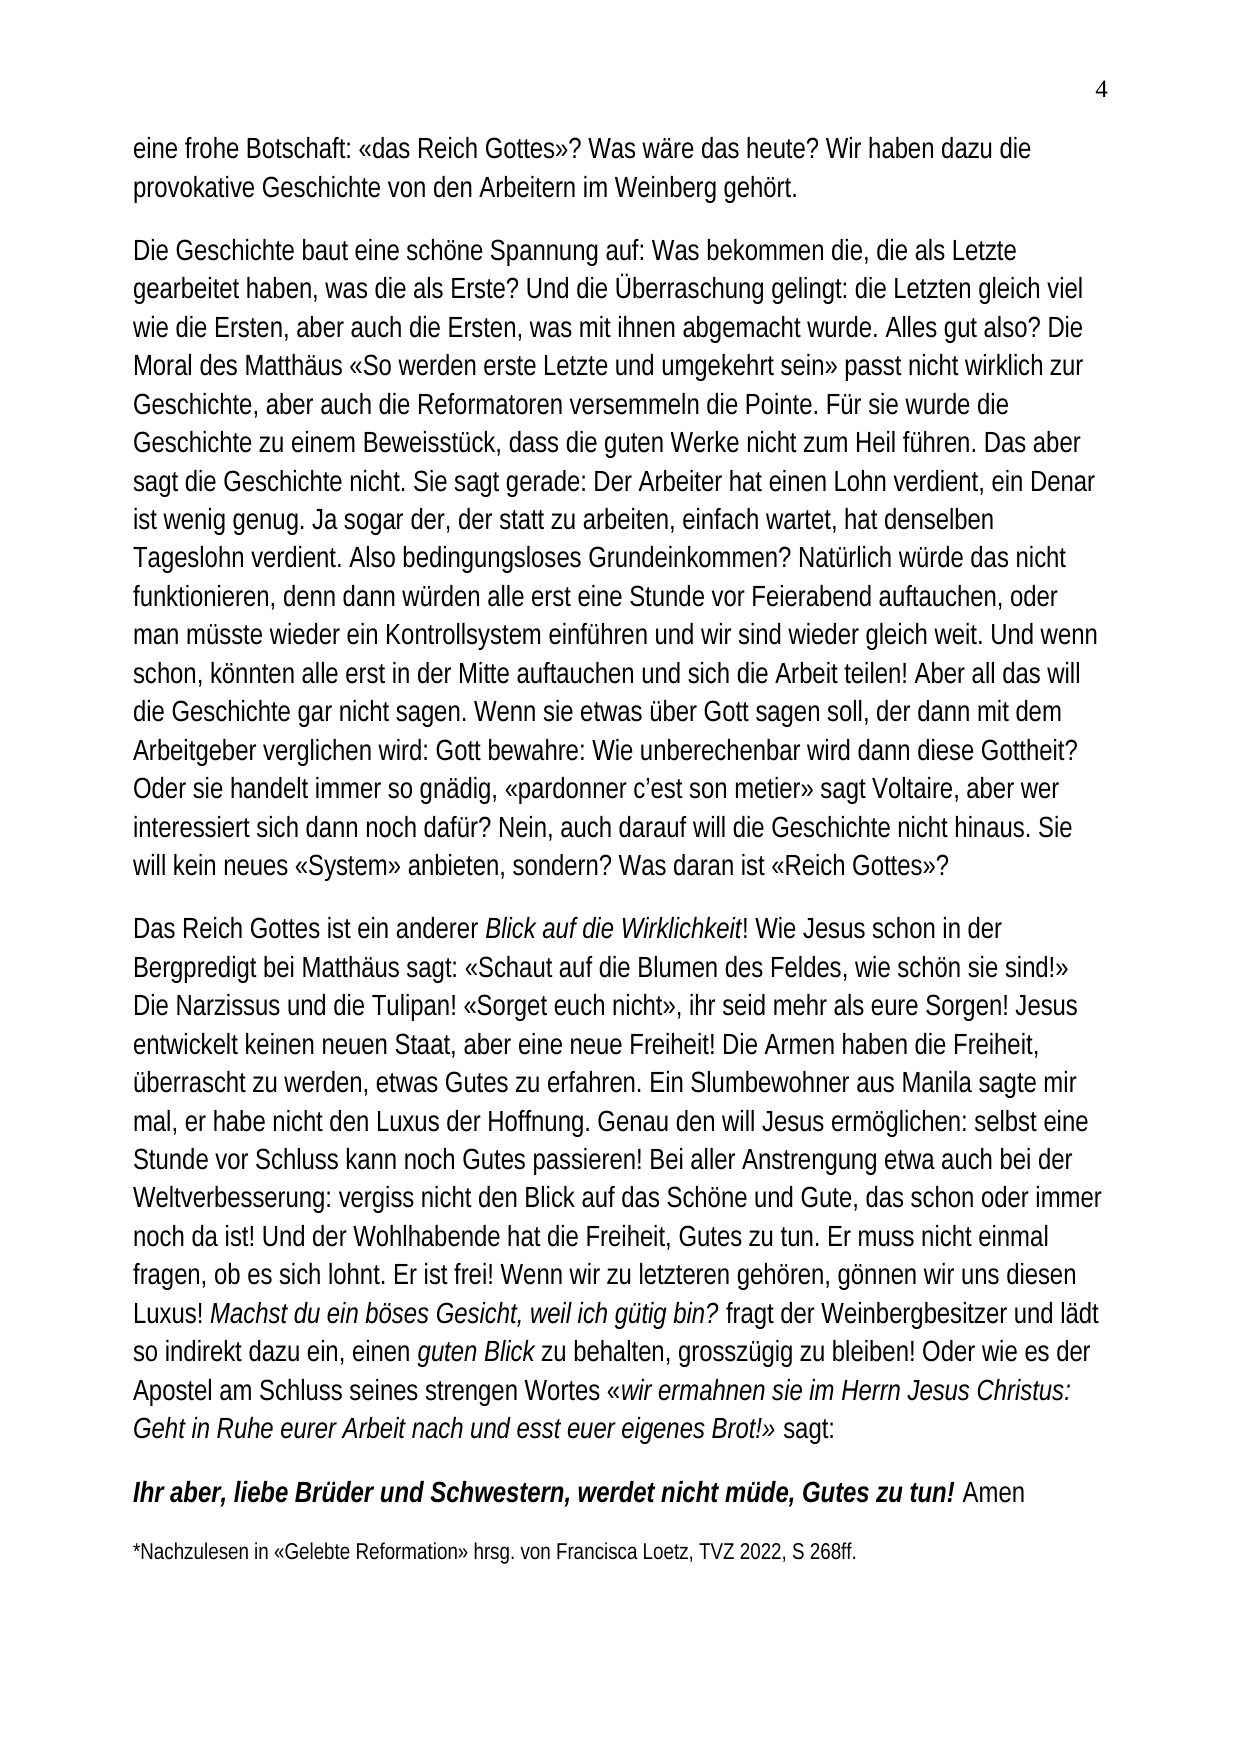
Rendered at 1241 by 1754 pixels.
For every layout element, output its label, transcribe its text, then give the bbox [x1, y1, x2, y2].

text Die Geschichte baut eine schöne Spannung auf: Was bekommen die, die als Letzte gearbeitet haben, was die als Erste? Und die Überraschung gelingt: die Letzten gleich viel wie die Ersten, aber auch die Ersten, was mit ihnen abgemacht wurde. Alles gut also? Die Moral des Matthäus «So werden erste Letzte und umgekehrt sein» passt nicht wirklich zur Geschichte, aber auch die Reformatoren versemmeln die Pointe. Für sie wurde die Geschichte zu einem Beweisstück, dass die guten Werke nicht zum Heil führen. Das aber sagt die Geschichte nicht. Sie sagt gerade: Der Arbeiter hat einen Lohn verdient, ein Denar ist wenig genug. Ja sogar der, der statt zu arbeiten, einfach wartet, hat denselben Tageslohn verdient. Also bedingungsloses Grundeinkommen? Natürlich würde das nicht funktionieren, denn dann würden alle erst eine Stunde vor Feierabend auftauchen, oder man müsste wieder ein Kontrollsystem einführen und wir sind wieder gleich weit. Und wenn schon, könnten alle erst in der Mitte auftauchen und sich die Arbeit teilen! Aber all das will die Geschichte gar nicht sagen. Wenn sie etwas über Gott sagen soll, der dann mit dem Arbeitgeber verglichen wird: Gott bewahre: Wie unberechenbar wird dann diese Gottheit? Oder sie handelt immer so gnädig, «pardonner c’est son metier» sagt Voltaire, aber wer interessiert sich dann noch dafür? Nein, auch darauf will die Geschichte nicht hinaus. Sie will kein neues «System» anbieten, sondern? Was daran ist «Reich Gottes»? [133, 233, 1107, 882]
text Ihr aber, liebe Brüder und Schwestern, werdet nicht müde, Gutes zu tun! Amen [133, 1475, 1107, 1508]
text Das Reich Gottes ist ein anderer Blick auf die Wirklichkeit! Wie Jesus schon in der Bergpredigt bei Matthäus sagt: «Schaut auf die Blumen des Feldes, wie schön sie sind!» Die Narzissus und die Tulipan! «Sorget euch nicht», ihr seid mehr als eure Sorgen! Jesus entwickelt keinen neuen Staat, aber eine neue Freiheit! Die Armen haben die Freiheit, überrascht zu werden, etwas Gutes zu erfahren. Ein Slumbewohner aus Manila sagte mir mal, er habe nicht den Luxus der Hoffnung. Genau den will Jesus ermöglichen: selbst eine Stunde vor Schluss kann noch Gutes passieren! Bei aller Anstrengung etwa auch bei der Weltverbesserung: vergiss nicht den Blick auf das Schöne und Gute, das schon oder immer noch da ist! Und der Wohlhabende hat die Freiheit, Gutes zu tun. Er muss nicht einmal fragen, ob es sich lohnt. Er ist frei! Wenn wir zu letzteren gehören, gönnen wir uns diesen Luxus! Machst du ein böses Gesicht, weil ich gütig bin? fragt der Weinbergbesitzer und lädt so indirekt dazu ein, einen guten Blick zu behalten, grosszügig zu bleiben! Oder wie es der Apostel am Schluss seines strengen Wortes «wir ermahnen sie im Herrn Jesus Christus: Geht in Ruhe eurer Arbeit nach und esst euer eigenes Brot!» sagt: [133, 912, 1107, 1445]
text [133, 131, 1107, 203]
text *Nachzulesen in «Gelebte Reformation» hrsg. von Francisca Loetz, TVZ 2022, S 268ff. [133, 1538, 1107, 1564]
